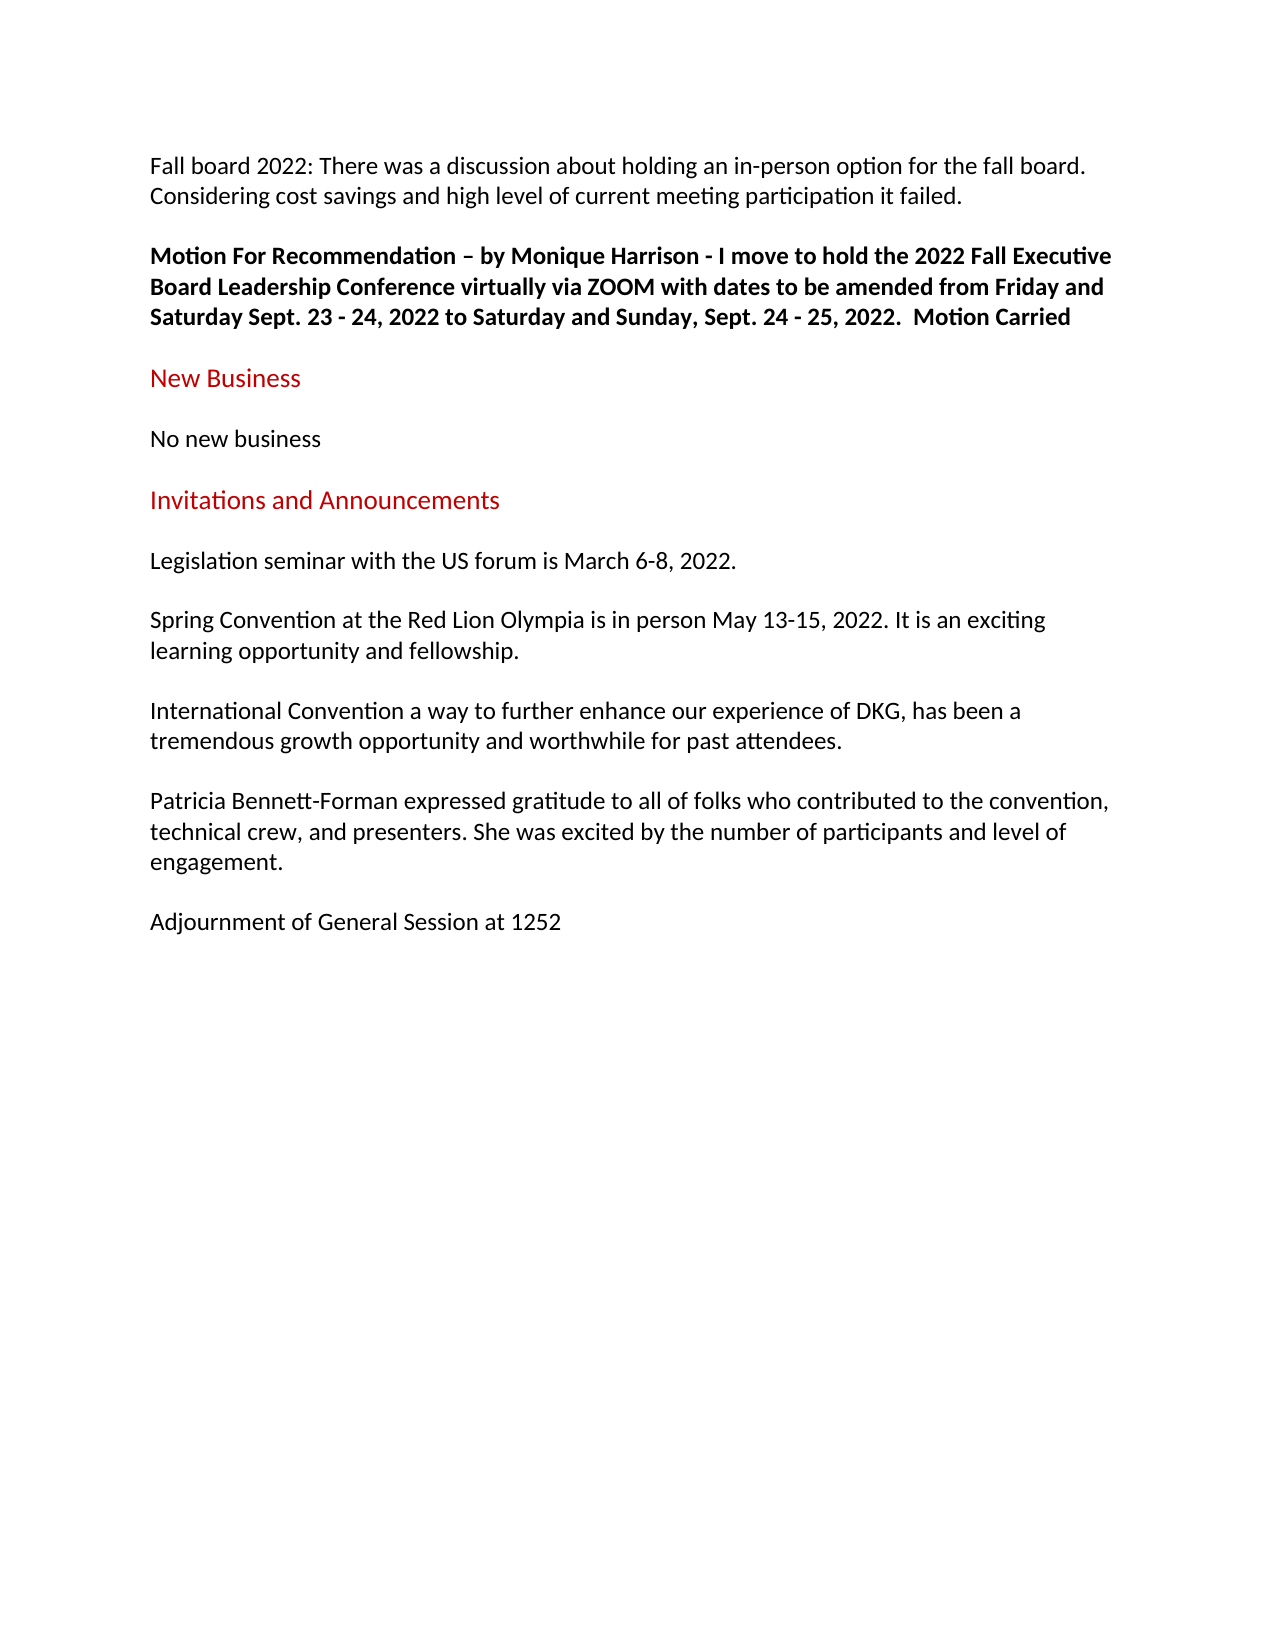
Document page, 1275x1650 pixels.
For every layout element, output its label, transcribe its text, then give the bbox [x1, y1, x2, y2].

text Motion For Recommendation – by Monique Harrison - I move to hold the 2022 Fall Executive Board Leadership Conference virtually via ZOOM with dates to be amended from Friday and Saturday Sept. 23 - 24, 2022 to Saturday and Sunday, Sept. 24 - 25, 2022. Motion Carried [150, 240, 1125, 332]
text International Convention a way to further enhance our experience of DKG, has been a tremendous growth opportunity and worthwhile for past attendees. [150, 695, 1125, 756]
text No new business [150, 423, 1125, 454]
text Fall board 2022: There was a discussion about holding an in-person option for the fall board. Considering cost savings and high level of current meeting participation it failed. [150, 150, 1125, 211]
text Legislation seminar with the US forum is March 6-8, 2022. [150, 545, 1125, 576]
text Adjournment of General Session at 1252 [150, 906, 1125, 936]
text Patricia Bennett-Forman expressed gratitude to all of folks who contributed to the convention, technical crew, and presenters. She was excited by the number of participants and level of engagement. [150, 785, 1125, 877]
text Invitations and Announcements [150, 483, 1125, 516]
text New Business [150, 361, 1125, 394]
text Spring Convention at the Red Lion Olympia is in person May 13-15, 2022. It is an exciting learning opportunity and fellowship. [150, 605, 1125, 666]
